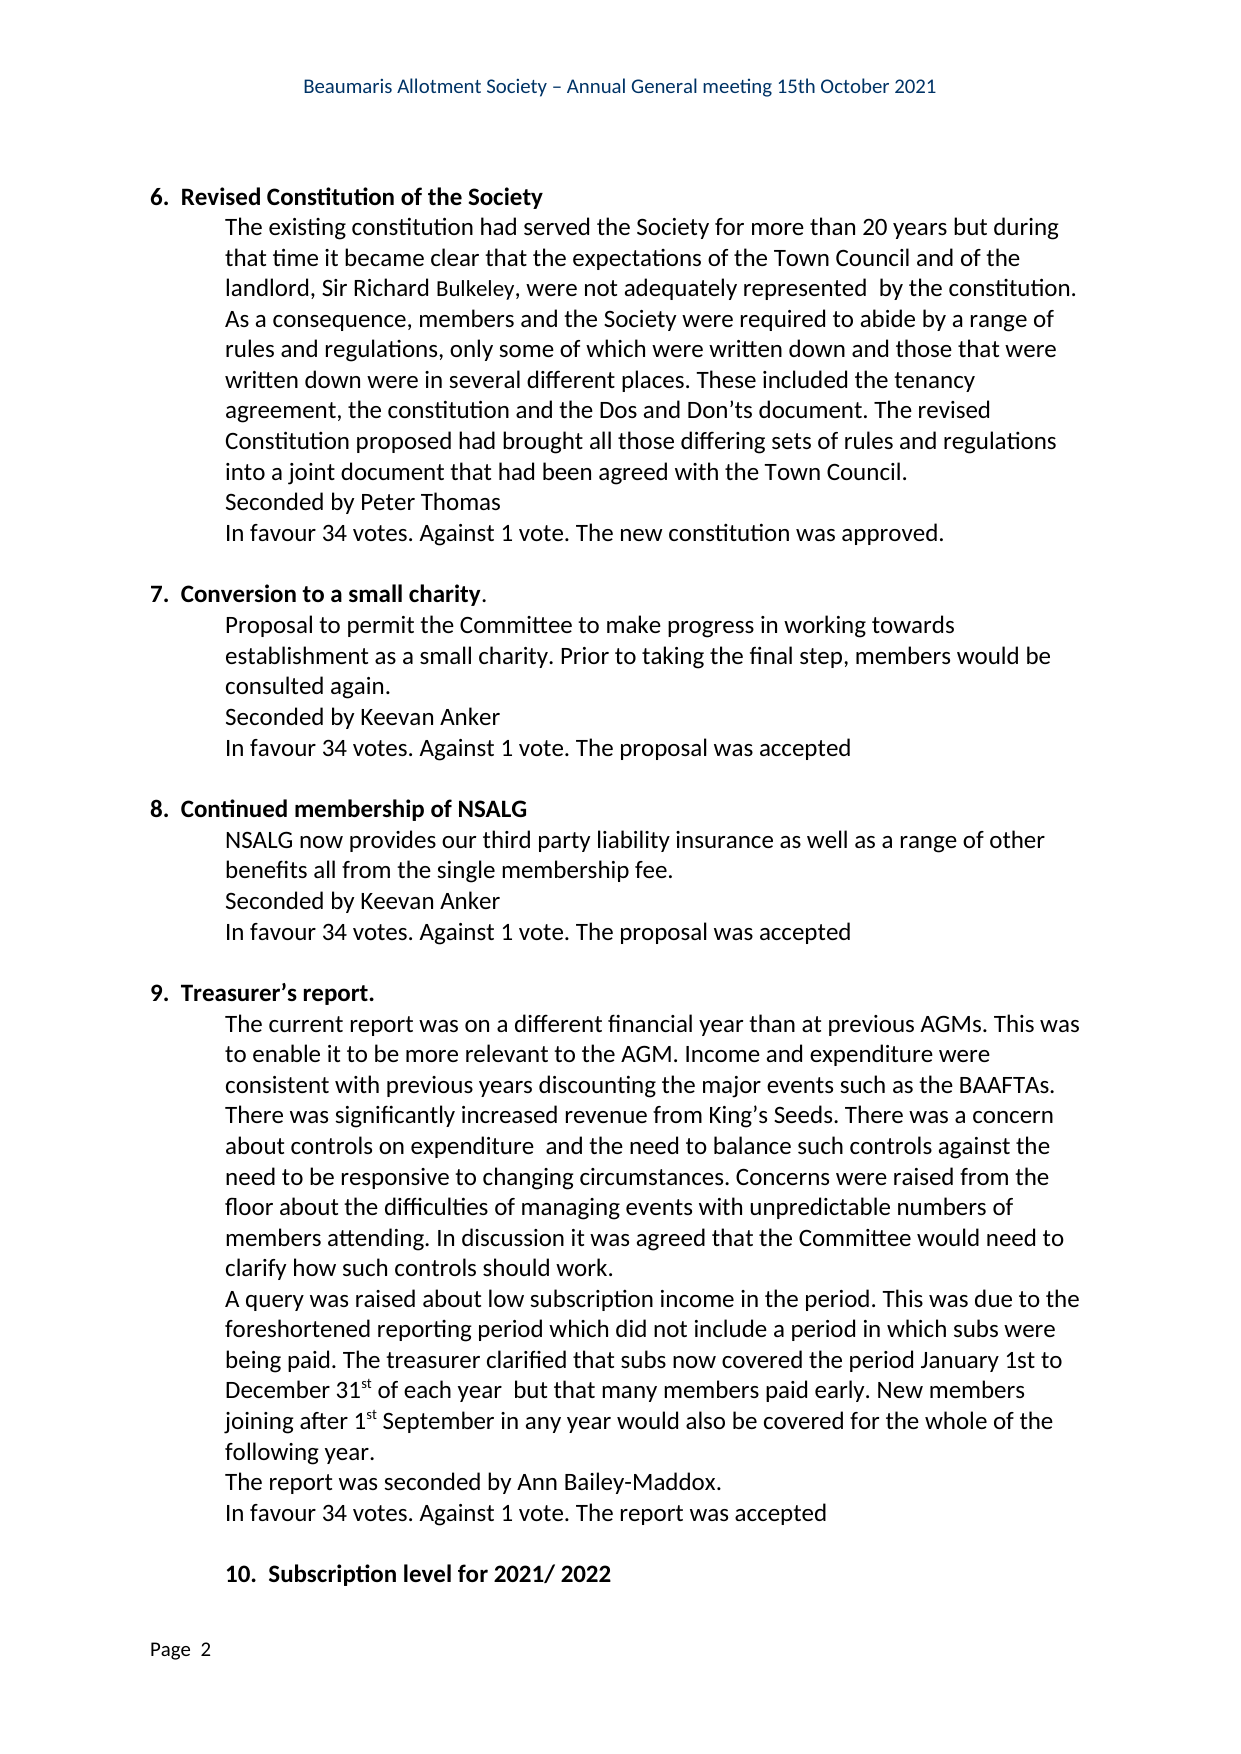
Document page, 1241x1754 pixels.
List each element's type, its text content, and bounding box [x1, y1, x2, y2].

text A query was raised about low subscription income in the period. This was due to the foreshortened reporting period which did not include a period in which subs were being paid. The treasurer clarified that subs now covered the period January 1st to December 31st of each year but that many members paid early. New members joining after 1st September in any year would also be covered for the whole of the following year. [225, 1283, 1090, 1466]
text In favour 34 votes. Against 1 vote. The proposal was accepted [150, 732, 1090, 762]
text In favour 34 votes. Against 1 vote. The new constitution was approved. [150, 517, 1090, 548]
text 10. Subscription level for 2021/ 2022 [225, 1558, 1090, 1589]
text 7. Conversion to a small charity. [150, 578, 1090, 609]
text Seconded by Keevan Anker [150, 885, 1090, 916]
text In favour 34 votes. Against 1 vote. The proposal was accepted [150, 916, 1090, 946]
text Proposal to permit the Committee to make progress in working towards establishment as a small charity. Prior to taking the final step, members would be consulted again. [225, 609, 1090, 701]
text In favour 34 votes. Against 1 vote. The report was accepted [150, 1497, 1090, 1528]
text The current report was on a different financial year than at previous AGMs. This was to enable it to be more relevant to the AGM. Income and expenditure were consistent with previous years discounting the major events such as the BAAFTAs. There was significantly increased revenue from King’s Seeds. There was a concern about controls on expenditure and the need to balance such controls against the need to be responsive to changing circumstances. Concerns were raised from the floor about the difficulties of managing events with unpredictable numbers of members attending. In discussion it was agreed that the Committee would need to clarify how such controls should work. [225, 1008, 1090, 1283]
text 6. Revised Constitution of the Society [150, 181, 1090, 211]
text 9. Treasurer’s report. [150, 977, 1090, 1008]
text NSALG now provides our third party liability insurance as well as a range of other benefits all from the single membership fee. [225, 824, 1090, 885]
text Seconded by Keevan Anker [150, 701, 1090, 732]
text Seconded by Peter Thomas [150, 486, 1090, 517]
text The existing constitution had served the Society for more than 20 years but during that time it became clear that the expectations of the Town Council and of the landlord, Sir Richard Bulkeley, were not adequately represented by the constitution. As a consequence, members and the Society were required to abide by a range of rules and regulations, only some of which were written down and those that were written down were in several different places. These included the tenancy agreement, the constitution and the Dos and Don’ts document. The revised Constitution proposed had brought all those differing sets of rules and regulations into a joint document that had been agreed with the Town Council. [225, 211, 1090, 486]
text The report was seconded by Ann Bailey-Maddox. [150, 1466, 1090, 1497]
text 8. Continued membership of NSALG [150, 793, 1090, 824]
